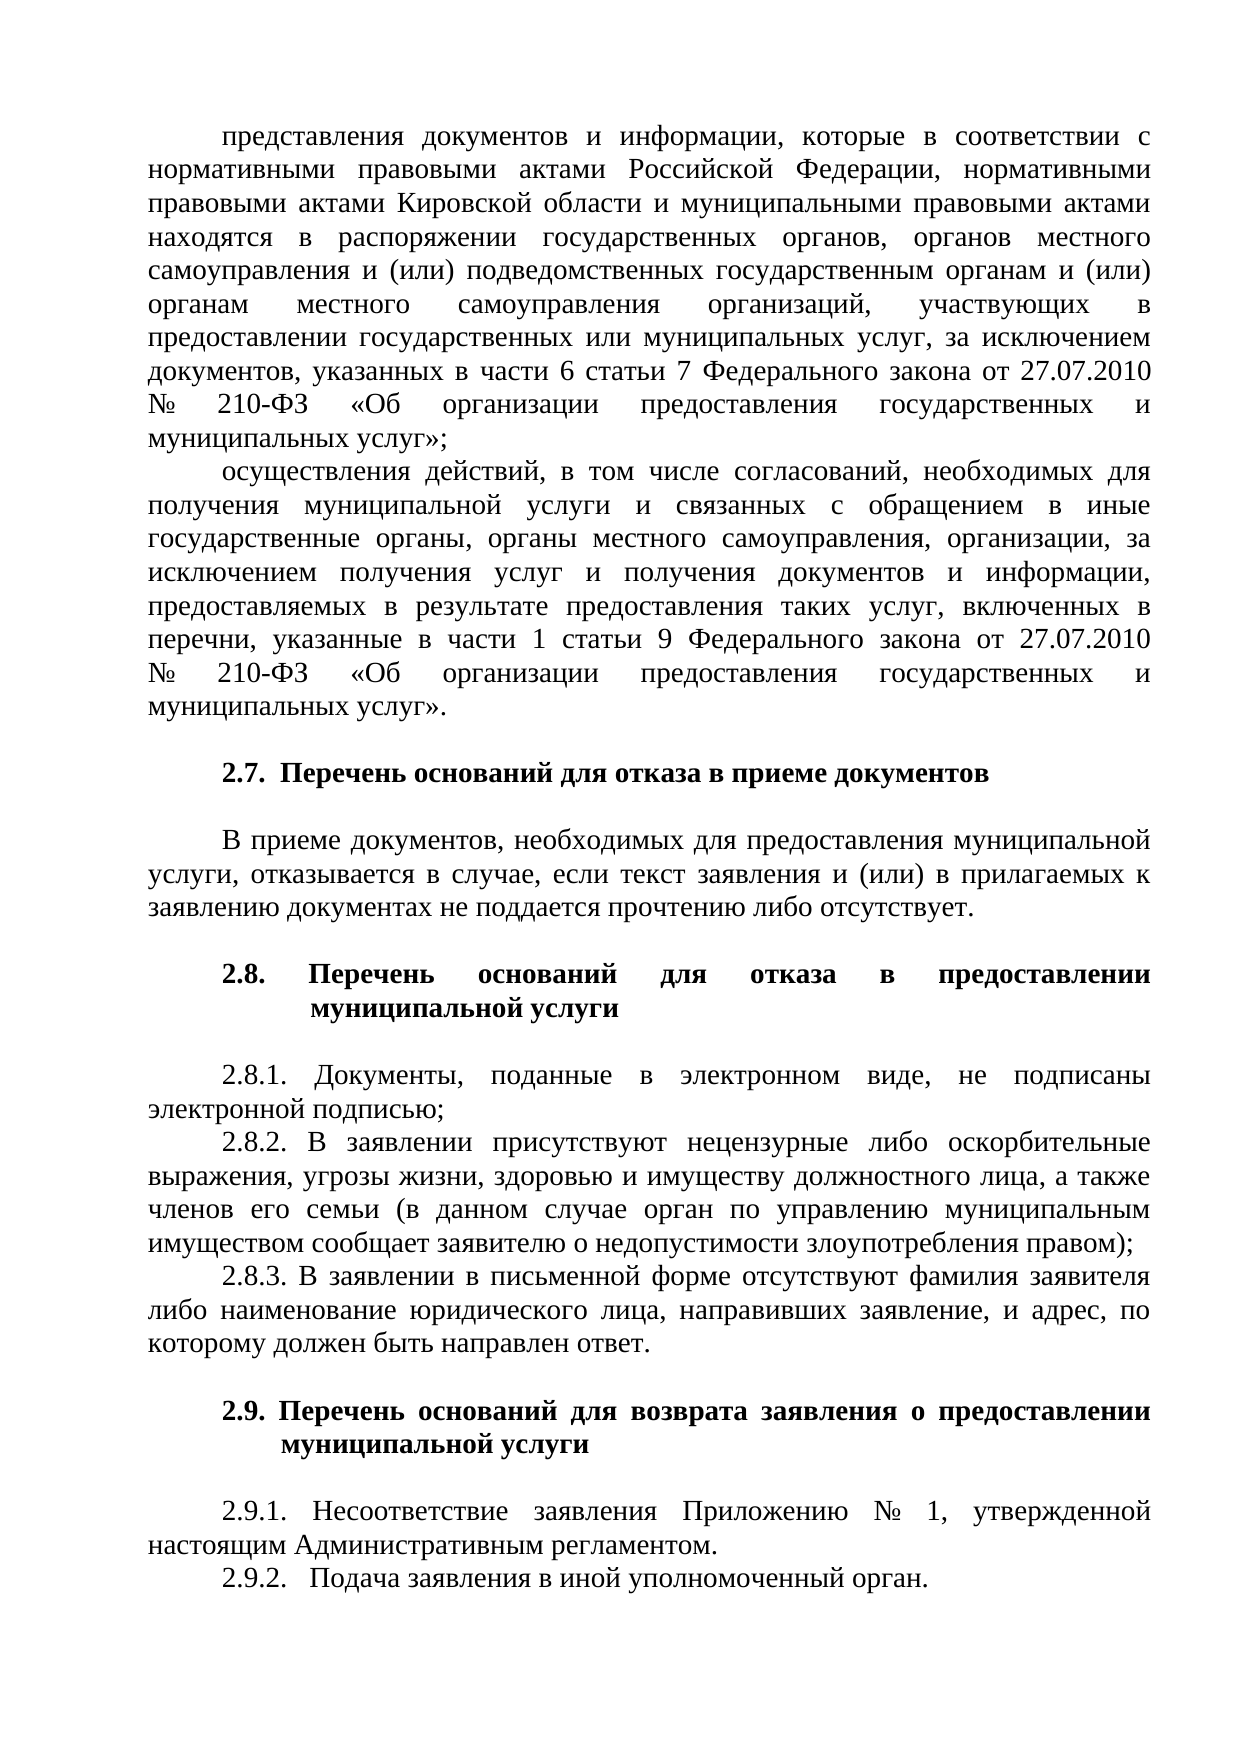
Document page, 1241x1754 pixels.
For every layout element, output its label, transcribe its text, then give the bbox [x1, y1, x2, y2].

text 2.9.2. Подача заявления в иной уполномоченный орган. [148, 1560, 1152, 1594]
text представления документов и информации, которые в соответствии с нормативными правовыми актами Российской Федерации, нормативными правовыми актами Кировской области и муниципальными правовыми актами находятся в распоряжении государственных органов, органов местного самоуправления и (или) подведомственных государственным органам и (или) органам местного самоуправления организаций, участвующих в предоставлении государственных или муниципальных услуг, за исключением документов, указанных в части 6 статьи 7 Федерального закона от 27.07.2010 № 210-ФЗ «Об организации предоставления государственных и муниципальных услуг»; [148, 118, 1152, 453]
text 2.8.3. В заявлении в письменной форме отсутствуют фамилия заявителя либо наименование юридического лица, направивших заявление, и адрес, по которому должен быть направлен ответ. [148, 1258, 1152, 1359]
text 2.8. Перечень оснований для отказа в предоставлении муниципальной услуги [222, 957, 1152, 1024]
text 2.9.1. Несоответствие заявления Приложению № 1, утвержденной настоящим Административным регламентом. [148, 1493, 1152, 1560]
text осуществления действий, в том числе согласований, необходимых для получения муниципальной услуги и связанных с обращением в иные государственные органы, органы местного самоуправления, организации, за исключением получения услуг и получения документов и информации, предоставляемых в результате предоставления таких услуг, включенных в перечни, указанные в части 1 статьи 9 Федерального закона от 27.07.2010 № 210-ФЗ «Об организации предоставления государственных и муниципальных услуг». [148, 453, 1152, 722]
text 2.8.1. Документы, поданные в электронном виде, не подписаны электронной подписью; [148, 1057, 1152, 1124]
text 2.9. Перечень оснований для возврата заявления о предоставлении муниципальной услуги [222, 1393, 1152, 1460]
text 2.7. Перечень оснований для отказа в приеме документов [148, 755, 1152, 789]
text 2.8.2. В заявлении присутствуют нецензурные либо оскорбительные выражения, угрозы жизни, здоровью и имуществу должностного лица, а также членов его семьи (в данном случае орган по управлению муниципальным имуществом сообщает заявителю о недопустимости злоупотребления правом); [148, 1124, 1152, 1258]
text В приеме документов, необходимых для предоставления муниципальной услуги, отказывается в случае, если текст заявления и (или) в прилагаемых к заявлению документах не поддается прочтению либо отсутствует. [148, 822, 1152, 923]
